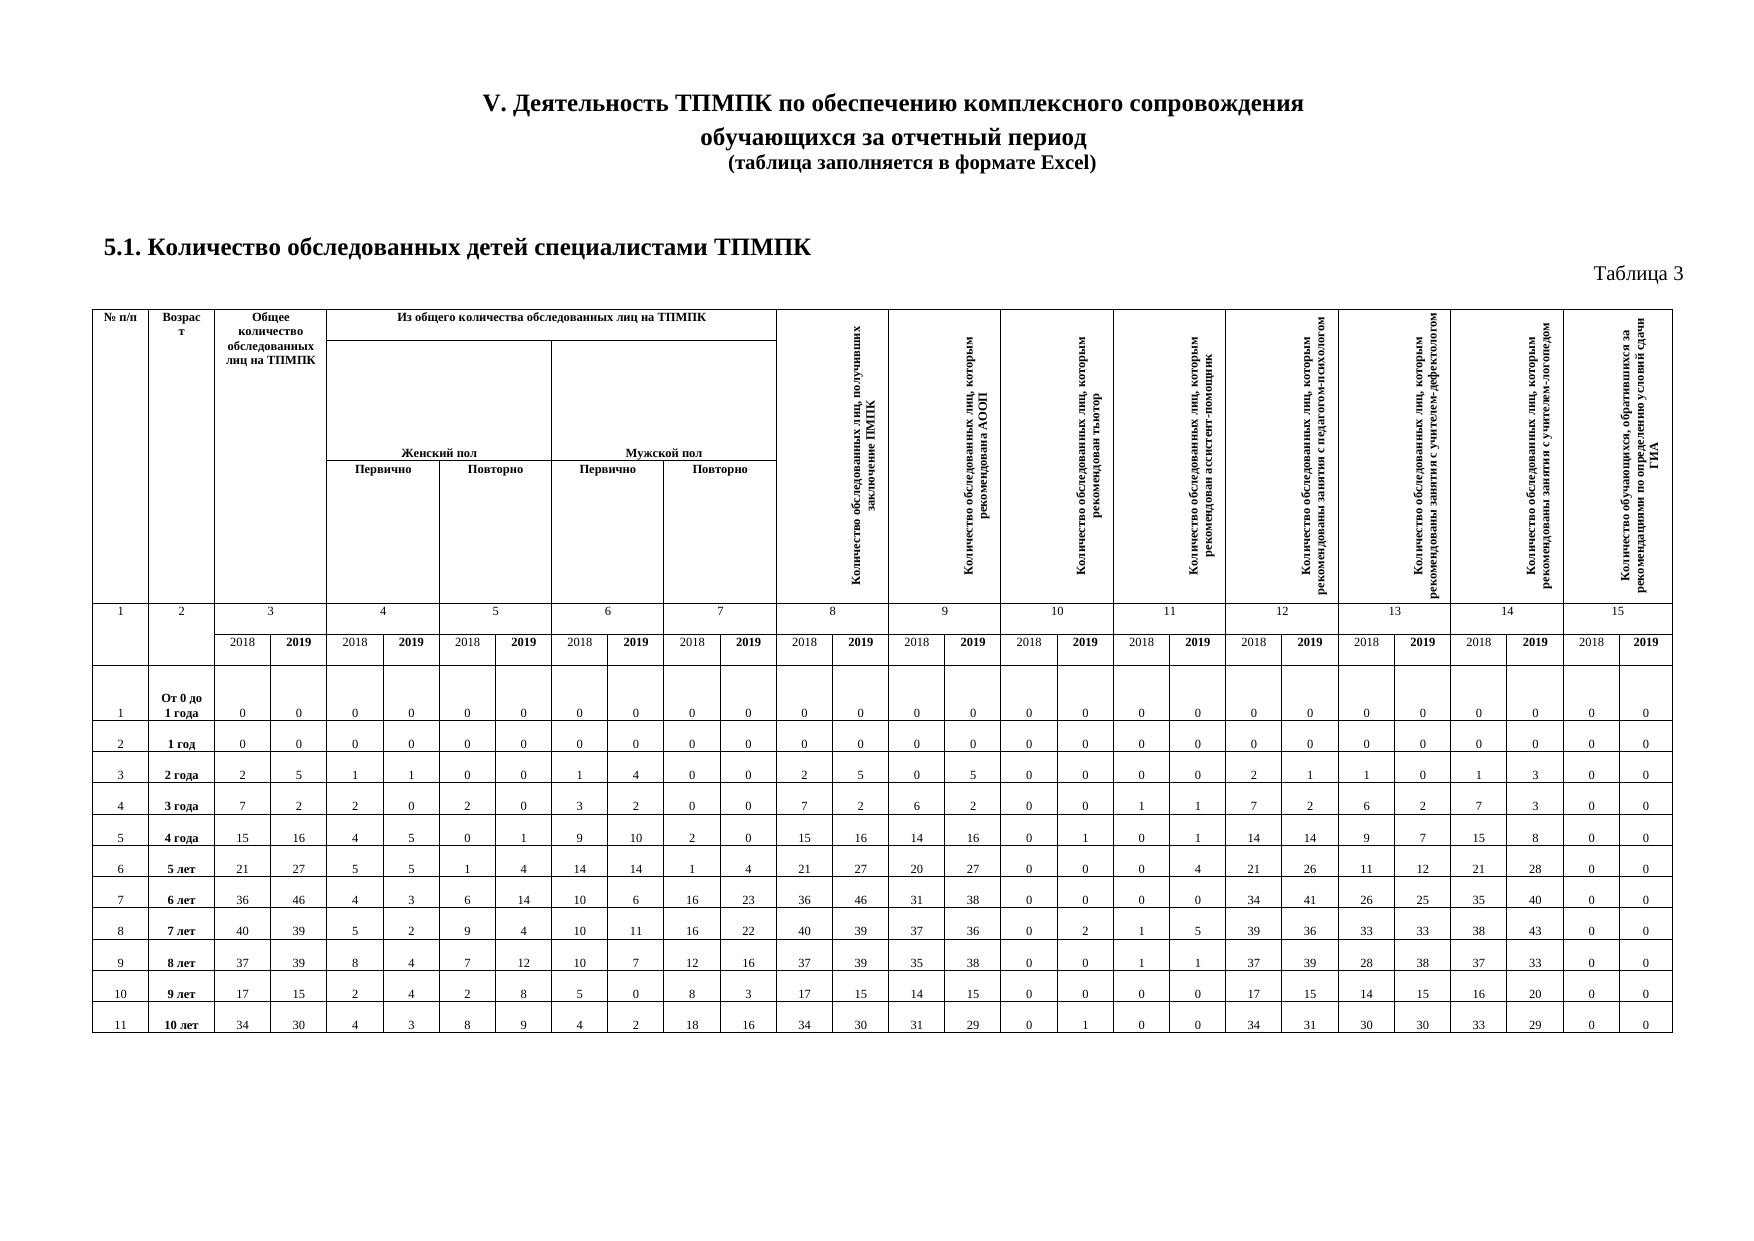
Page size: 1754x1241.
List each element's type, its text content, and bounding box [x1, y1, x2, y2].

table_cell 2019 [1620, 635, 1672, 665]
table_cell 12 [496, 940, 551, 970]
table_cell От 0 до 1 года [149, 666, 214, 720]
table_cell 2018 [889, 635, 944, 665]
table_header Количество обучающихся, обратившихся за рекомендациями по определению условий сдачи ГИА [1564, 310, 1672, 602]
table_cell 23 [721, 877, 776, 907]
table_cell 39 [833, 940, 888, 970]
table_cell 4 [496, 846, 551, 876]
table_cell 3 [384, 877, 439, 907]
table_cell 7 [440, 940, 495, 970]
table_cell 38 [945, 877, 1000, 907]
table_cell Повторно [664, 461, 776, 602]
table_header Возраст [149, 310, 214, 602]
table_cell 0 [440, 752, 495, 782]
table_cell 2 [271, 783, 326, 813]
table_cell 3 [93, 752, 148, 782]
table_cell 0 [1564, 877, 1619, 907]
table_cell 0 [721, 752, 776, 782]
table_cell 30 [833, 1002, 888, 1032]
table_cell 1 [1114, 783, 1169, 813]
table_cell 0 [552, 666, 607, 720]
table_cell 36 [215, 877, 270, 907]
table_cell 0 [1114, 815, 1169, 845]
table_cell 2 [608, 783, 663, 813]
table_cell 0 [384, 721, 439, 751]
table_cell 0 [1226, 721, 1281, 751]
table_cell 0 [1114, 752, 1169, 782]
table_cell 2 [608, 1002, 663, 1032]
table_cell 35 [889, 940, 944, 970]
table_cell 0 [1564, 666, 1619, 720]
table_cell 2 [93, 721, 148, 751]
table_cell 0 [1170, 1002, 1225, 1032]
table_cell 37 [1226, 940, 1281, 970]
table_cell 2018 [664, 635, 720, 665]
table_cell 9 [552, 815, 607, 845]
table_cell 4 [1170, 846, 1225, 876]
table_cell 2019 [1282, 635, 1338, 665]
table_cell 0 [1507, 666, 1563, 720]
table_cell 0 [889, 721, 944, 751]
table_cell 0 [777, 721, 832, 751]
table_cell 0 [1170, 877, 1225, 907]
table_cell 39 [271, 940, 326, 970]
table_cell 21 [1451, 846, 1506, 876]
table_cell 12 [1226, 604, 1338, 634]
table_cell 0 [1170, 721, 1225, 751]
table_cell 17 [777, 971, 832, 1001]
table_cell 15 [1395, 971, 1450, 1001]
table_cell 37 [777, 940, 832, 970]
table_cell 2 [777, 752, 832, 782]
table_cell 1 [1114, 940, 1169, 970]
table_cell 1 [1170, 783, 1225, 813]
table_cell 0 [1564, 908, 1619, 938]
table_cell 34 [777, 1002, 832, 1032]
table_cell 0 [440, 815, 495, 845]
table_cell 0 [1564, 971, 1619, 1001]
table_cell 7 [664, 604, 776, 634]
table_cell 2018 [1564, 635, 1619, 665]
table_cell 0 [1001, 783, 1057, 813]
table_cell 0 [1339, 666, 1394, 720]
table_cell 40 [777, 908, 832, 938]
table_cell 0 [1620, 877, 1672, 907]
table_cell 0 [1001, 940, 1057, 970]
table_cell 0 [1058, 940, 1113, 970]
table_cell 1 [440, 846, 495, 876]
table_header Количество обследованных лиц, которым рекомендован тьютор [1001, 310, 1113, 602]
table_cell 1 [1339, 752, 1394, 782]
table_cell 2 [1226, 752, 1281, 782]
table_cell 2019 [1170, 635, 1225, 665]
table_cell 15 [945, 971, 1000, 1001]
table_cell 36 [777, 877, 832, 907]
table_cell 26 [1339, 877, 1394, 907]
table_cell 29 [945, 1002, 1000, 1032]
table_cell 0 [664, 752, 720, 782]
table_cell 0 [496, 721, 551, 751]
table_cell 9 [93, 940, 148, 970]
table_cell 3 [1507, 783, 1563, 813]
table_cell 10 [608, 815, 663, 845]
table_cell 0 [1564, 846, 1619, 876]
table_cell 0 [1058, 783, 1113, 813]
table_cell 39 [271, 908, 326, 938]
table_cell 1 [1282, 752, 1338, 782]
table_cell 0 [327, 666, 383, 720]
table_cell 14 [889, 971, 944, 1001]
table_cell 28 [1339, 940, 1394, 970]
table_cell 43 [1507, 908, 1563, 938]
text (таблица заполняется в формате Excel) [141, 150, 1683, 174]
table_cell 5 [93, 815, 148, 845]
table_cell 0 [833, 721, 888, 751]
table_cell 1 [1170, 940, 1225, 970]
table_cell 39 [1282, 940, 1338, 970]
text Таблица 3 [103, 261, 1683, 285]
table_cell 0 [1620, 846, 1672, 876]
table_cell 0 [1001, 721, 1057, 751]
table_cell 0 [721, 815, 776, 845]
table_cell 4 [93, 783, 148, 813]
table_cell 0 [1226, 666, 1281, 720]
table_cell 0 [721, 721, 776, 751]
table_cell 2 [945, 783, 1000, 813]
table_cell 0 [1001, 971, 1057, 1001]
table_header Количество обследованных лиц, которым рекомендованы занятия с учителем-логопедом [1451, 310, 1563, 602]
table_cell 15 [1564, 604, 1672, 634]
table_cell Повторно [440, 461, 551, 602]
table_cell 1 [1451, 752, 1506, 782]
table_cell 0 [1451, 721, 1506, 751]
table_cell 8 [327, 940, 383, 970]
table_cell 31 [889, 877, 944, 907]
table_cell 0 [1001, 1002, 1057, 1032]
table_cell 0 [1395, 721, 1450, 751]
table_cell 10 [1001, 604, 1113, 634]
table_cell 4 [721, 846, 776, 876]
table_cell 0 [1001, 846, 1057, 876]
table_cell 0 [1564, 783, 1619, 813]
table_cell 2018 [1226, 635, 1281, 665]
table_cell 5 [384, 815, 439, 845]
table_cell 9 [889, 604, 1000, 634]
table_cell 0 [721, 666, 776, 720]
table_cell 14 [496, 877, 551, 907]
table_cell 0 [1564, 721, 1619, 751]
table_cell 1 [93, 604, 148, 665]
table_cell 0 [552, 721, 607, 751]
table_cell 0 [1114, 1002, 1169, 1032]
table_cell 2019 [945, 635, 1000, 665]
table_cell 2 [1058, 908, 1113, 938]
table_cell 2019 [1395, 635, 1450, 665]
table_cell 8 [440, 1002, 495, 1032]
table_cell 5 [440, 604, 551, 634]
table_cell 27 [945, 846, 1000, 876]
table_cell 15 [833, 971, 888, 1001]
table_cell 3 [215, 604, 326, 634]
table_cell 11 [1339, 846, 1394, 876]
table_cell Женский пол [327, 341, 551, 460]
table_cell 39 [1226, 908, 1281, 938]
table_cell 0 [608, 971, 663, 1001]
table_cell 30 [1395, 1002, 1450, 1032]
table_cell 11 [93, 1002, 148, 1032]
table_cell 4 [384, 940, 439, 970]
table_cell 21 [215, 846, 270, 876]
table_cell 2019 [721, 635, 776, 665]
table_cell 5 лет [149, 846, 214, 876]
table_cell 0 [1451, 666, 1506, 720]
table_cell 6 [1339, 783, 1394, 813]
table_cell 15 [777, 815, 832, 845]
table_cell 0 [271, 666, 326, 720]
table_cell 2019 [496, 635, 551, 665]
table_cell 2 [149, 604, 214, 665]
table_cell 2 [440, 971, 495, 1001]
table_cell 2019 [608, 635, 663, 665]
table_cell 10 лет [149, 1002, 214, 1032]
table_cell 1 [496, 815, 551, 845]
table_cell 33 [1451, 1002, 1506, 1032]
table_cell 0 [1001, 666, 1057, 720]
table_cell 0 [384, 666, 439, 720]
table_cell 0 [1620, 721, 1672, 751]
table_cell 4 года [149, 815, 214, 845]
table_cell 34 [1226, 877, 1281, 907]
table_cell 0 [1620, 752, 1672, 782]
table_cell 2018 [327, 635, 383, 665]
table_cell 16 [664, 908, 720, 938]
table_cell 8 лет [149, 940, 214, 970]
table_cell 34 [215, 1002, 270, 1032]
table_cell 5 [945, 752, 1000, 782]
table_cell 3 [552, 783, 607, 813]
table_cell 2018 [552, 635, 607, 665]
table_cell Первично [552, 461, 663, 602]
table_cell 2 [384, 908, 439, 938]
table_cell 6 лет [149, 877, 214, 907]
table_cell 16 [721, 1002, 776, 1032]
table_cell 6 [608, 877, 663, 907]
table_cell 0 [1058, 666, 1113, 720]
table_cell 33 [1507, 940, 1563, 970]
table_cell 0 [1170, 752, 1225, 782]
table_cell 20 [1507, 971, 1563, 1001]
table_cell 5 [327, 846, 383, 876]
table_cell 16 [271, 815, 326, 845]
table_cell 1 [93, 666, 148, 720]
table_cell 0 [496, 666, 551, 720]
table_cell 13 [1339, 604, 1450, 634]
table_cell 18 [664, 1002, 720, 1032]
table_cell 5 [833, 752, 888, 782]
table_cell 0 [1395, 752, 1450, 782]
table_cell 0 [945, 666, 1000, 720]
table_cell 36 [1282, 908, 1338, 938]
table_cell 26 [1282, 846, 1338, 876]
table_cell 7 [1226, 783, 1281, 813]
table_cell 0 [1620, 815, 1672, 845]
table_cell 0 [1058, 971, 1113, 1001]
table_cell 0 [1114, 846, 1169, 876]
table_cell 0 [1620, 1002, 1672, 1032]
table_cell 21 [1226, 846, 1281, 876]
table_cell 8 [496, 971, 551, 1001]
table_cell 1 [1170, 815, 1225, 845]
table_cell 46 [271, 877, 326, 907]
table_cell 36 [945, 908, 1000, 938]
table_cell 16 [833, 815, 888, 845]
table_header Количество обследованных лиц, получивших заключение ПМПК [777, 310, 888, 602]
table_cell 5 [327, 908, 383, 938]
table_cell 46 [833, 877, 888, 907]
table_header Общее количество обследованных лиц на ТПМПК [215, 310, 326, 602]
table_cell 0 [327, 721, 383, 751]
table_cell 3 года [149, 783, 214, 813]
table_cell 16 [945, 815, 1000, 845]
table_cell 0 [1620, 666, 1672, 720]
table_cell 30 [1339, 1002, 1394, 1032]
table_cell 0 [1001, 908, 1057, 938]
table_cell 6 [440, 877, 495, 907]
table_cell 0 [384, 783, 439, 813]
table_cell 41 [1282, 877, 1338, 907]
table_cell Мужской пол [552, 341, 776, 460]
table_cell 0 [1058, 721, 1113, 751]
table_cell 4 [327, 877, 383, 907]
table_cell 0 [1620, 940, 1672, 970]
table_cell 0 [1620, 783, 1672, 813]
table_cell 2019 [1507, 635, 1563, 665]
table_cell 0 [496, 783, 551, 813]
table_cell 15 [271, 971, 326, 1001]
table_cell 4 [496, 908, 551, 938]
table_header Из общего количества обследованных лиц на ТПМПК [327, 310, 776, 340]
table_cell 0 [1564, 1002, 1619, 1032]
table_cell 31 [889, 1002, 944, 1032]
table_cell 2018 [1451, 635, 1506, 665]
table_cell 2018 [1114, 635, 1169, 665]
table_cell 27 [271, 846, 326, 876]
table_cell 14 [1282, 815, 1338, 845]
table_cell 1 [1058, 815, 1113, 845]
table_cell 2018 [215, 635, 270, 665]
table_cell 16 [664, 877, 720, 907]
table_cell 21 [777, 846, 832, 876]
table_cell 7 [608, 940, 663, 970]
table_cell 5 [384, 846, 439, 876]
table_cell 0 [1058, 846, 1113, 876]
table_cell 2 [833, 783, 888, 813]
table_cell 7 [93, 877, 148, 907]
table_cell 0 [496, 752, 551, 782]
table_cell 30 [271, 1002, 326, 1032]
table_cell 9 лет [149, 971, 214, 1001]
table_cell 0 [608, 666, 663, 720]
table_cell 0 [945, 721, 1000, 751]
table_cell 1 [552, 752, 607, 782]
table_cell 40 [1507, 877, 1563, 907]
table_cell 0 [1564, 815, 1619, 845]
table_cell 0 [889, 666, 944, 720]
table_cell 27 [833, 846, 888, 876]
table_cell 33 [1339, 908, 1394, 938]
table_cell 2018 [1001, 635, 1057, 665]
table_cell 2018 [1339, 635, 1394, 665]
table_cell 1 [384, 752, 439, 782]
table_cell 6 [889, 783, 944, 813]
table_cell Первично [327, 461, 439, 602]
table_cell 4 [327, 604, 439, 634]
table_cell 38 [1395, 940, 1450, 970]
table_cell 12 [664, 940, 720, 970]
table_cell 7 [1451, 783, 1506, 813]
table_cell 2019 [833, 635, 888, 665]
table_cell 2019 [1058, 635, 1113, 665]
table_cell 10 [552, 908, 607, 938]
table_cell 9 [440, 908, 495, 938]
table_cell 11 [1114, 604, 1225, 634]
table_cell 0 [833, 666, 888, 720]
table_cell 0 [1001, 877, 1057, 907]
table_cell 8 [664, 971, 720, 1001]
table_cell 29 [1507, 1002, 1563, 1032]
table_cell 0 [1564, 752, 1619, 782]
table_cell 6 [552, 604, 663, 634]
table_cell 8 [1507, 815, 1563, 845]
table_cell 15 [1451, 815, 1506, 845]
table_cell 14 [889, 815, 944, 845]
table_cell 40 [215, 908, 270, 938]
table_cell 0 [215, 666, 270, 720]
table_cell 0 [1170, 971, 1225, 1001]
table_cell 4 [608, 752, 663, 782]
table_cell 0 [889, 752, 944, 782]
table_cell 17 [215, 971, 270, 1001]
table_header Количество обследованных лиц, которым рекомендована АООП [889, 310, 1000, 602]
table_cell 12 [1395, 846, 1450, 876]
table_cell 0 [1001, 815, 1057, 845]
table_cell 2018 [440, 635, 495, 665]
table_cell 25 [1395, 877, 1450, 907]
table_cell 16 [721, 940, 776, 970]
table_cell 6 [93, 846, 148, 876]
table_cell 2 года [149, 752, 214, 782]
table_header Количество обследованных лиц, которым рекомендован ассистент-помощник [1114, 310, 1225, 602]
table_cell 15 [1282, 971, 1338, 1001]
table_cell 0 [664, 721, 720, 751]
text 5.1. Количество обследованных детей специалистами ТПМПК [103, 232, 1683, 261]
table_cell 0 [1339, 721, 1394, 751]
table_cell 0 [440, 666, 495, 720]
table_cell 7 лет [149, 908, 214, 938]
table_cell 35 [1451, 877, 1506, 907]
table_cell 4 [327, 815, 383, 845]
table_cell 0 [777, 666, 832, 720]
table_cell 7 [215, 783, 270, 813]
table_cell 1 [1058, 1002, 1113, 1032]
table_cell 38 [1451, 908, 1506, 938]
table_cell 2019 [271, 635, 326, 665]
table_cell 2 [327, 783, 383, 813]
table_cell 0 [1564, 940, 1619, 970]
table_cell 0 [1058, 752, 1113, 782]
table_cell 0 [1282, 666, 1338, 720]
table_cell 1 год [149, 721, 214, 751]
table_cell 7 [777, 783, 832, 813]
table_cell 10 [552, 940, 607, 970]
table_cell 0 [664, 783, 720, 813]
text обучающихся за отчетный период [103, 122, 1683, 150]
table_cell 2 [1282, 783, 1338, 813]
table_cell 37 [1451, 940, 1506, 970]
table_cell 17 [1226, 971, 1281, 1001]
table_cell 14 [1226, 815, 1281, 845]
table_cell 14 [552, 846, 607, 876]
table_cell 2019 [384, 635, 439, 665]
table_cell 4 [327, 1002, 383, 1032]
table_cell 0 [1114, 721, 1169, 751]
table_cell 3 [1507, 752, 1563, 782]
table_cell 3 [384, 1002, 439, 1032]
table_cell 0 [1507, 721, 1563, 751]
table_cell 22 [721, 908, 776, 938]
table_cell 1 [327, 752, 383, 782]
table_cell 11 [608, 908, 663, 938]
table_header Количество обследованных лиц, которым рекомендованы занятия с педагогом-психологом [1226, 310, 1338, 602]
table_cell 9 [1339, 815, 1394, 845]
table_cell 3 [721, 971, 776, 1001]
table_cell 34 [1226, 1002, 1281, 1032]
table_cell 0 [1058, 877, 1113, 907]
table_cell 2 [327, 971, 383, 1001]
table_cell 0 [1170, 666, 1225, 720]
table_cell 0 [271, 721, 326, 751]
table_cell 0 [1620, 908, 1672, 938]
table_cell 2 [664, 815, 720, 845]
table_cell 14 [608, 846, 663, 876]
table_cell 16 [1451, 971, 1506, 1001]
table_cell 15 [215, 815, 270, 845]
table_cell 5 [552, 971, 607, 1001]
table_cell 0 [215, 721, 270, 751]
text V. Деятельность ТПМПК по обеспечению комплексного сопровождения [103, 88, 1683, 117]
table_cell 38 [945, 940, 1000, 970]
table_cell 31 [1282, 1002, 1338, 1032]
table_cell 0 [1114, 666, 1169, 720]
table_cell 14 [1339, 971, 1394, 1001]
table_cell 0 [1620, 971, 1672, 1001]
table_cell 0 [664, 666, 720, 720]
table_cell 0 [1395, 666, 1450, 720]
table_cell 7 [1395, 815, 1450, 845]
table_cell 28 [1507, 846, 1563, 876]
table_header Количество обследованных лиц, которым рекомендованы занятия с учителем-дефектологом [1339, 310, 1450, 602]
table_cell 39 [833, 908, 888, 938]
table_cell 2 [440, 783, 495, 813]
table_cell 0 [1282, 721, 1338, 751]
table_cell 10 [552, 877, 607, 907]
table_cell 8 [777, 604, 888, 634]
table_cell 33 [1395, 908, 1450, 938]
table_cell 4 [552, 1002, 607, 1032]
table_cell 0 [608, 721, 663, 751]
table_cell 8 [93, 908, 148, 938]
table_cell 20 [889, 846, 944, 876]
table_cell 2 [1395, 783, 1450, 813]
table_cell 0 [1114, 877, 1169, 907]
table_cell 0 [1001, 752, 1057, 782]
table_cell 2 [215, 752, 270, 782]
table_cell 1 [664, 846, 720, 876]
table_cell 0 [721, 783, 776, 813]
table_cell 5 [271, 752, 326, 782]
table_cell 10 [93, 971, 148, 1001]
table_cell 37 [889, 908, 944, 938]
table_cell 2018 [777, 635, 832, 665]
table_cell 9 [496, 1002, 551, 1032]
table_cell 37 [215, 940, 270, 970]
table_cell 0 [440, 721, 495, 751]
table_cell 14 [1451, 604, 1563, 634]
table_cell 0 [1114, 971, 1169, 1001]
table_cell 4 [384, 971, 439, 1001]
table_cell 1 [1114, 908, 1169, 938]
table_cell 5 [1170, 908, 1225, 938]
table_header № п/п [93, 310, 148, 602]
